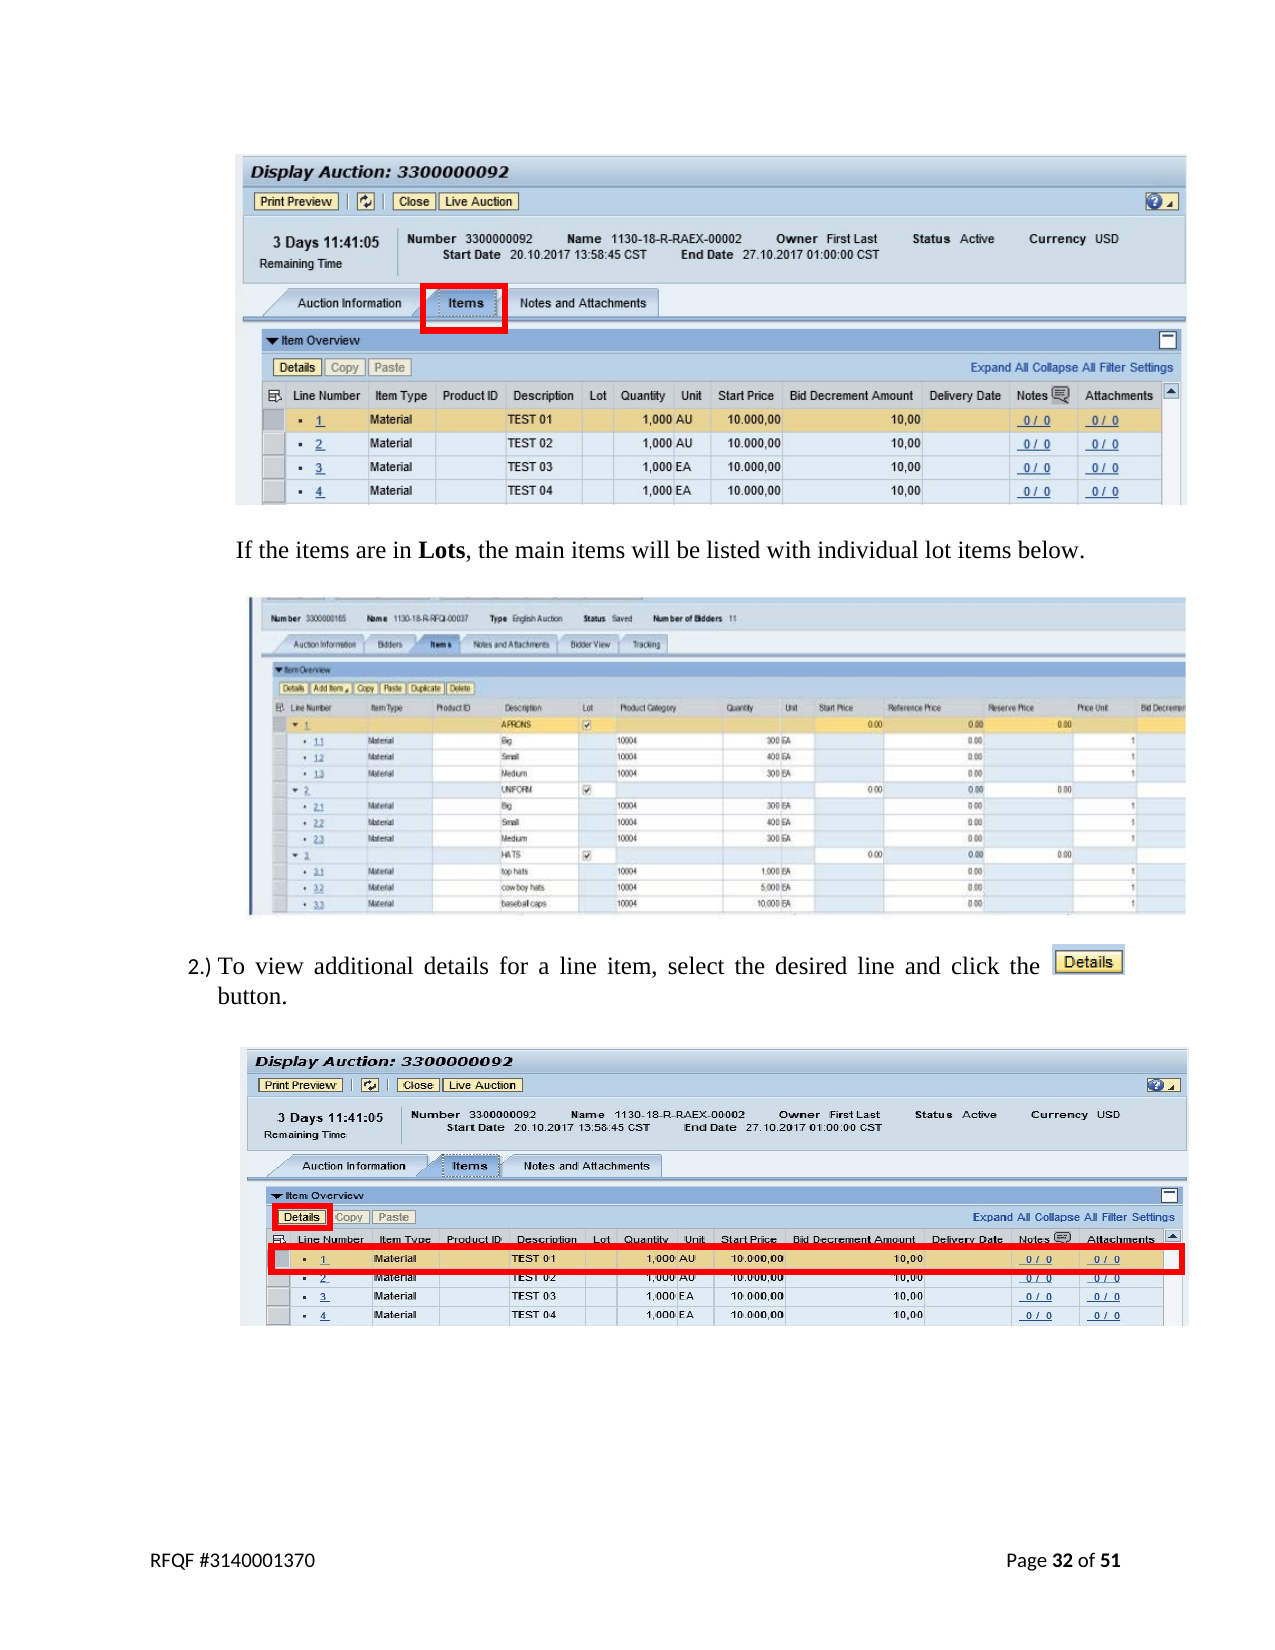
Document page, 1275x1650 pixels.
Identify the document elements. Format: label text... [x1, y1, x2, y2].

picture [1051, 943, 1125, 975]
picture [245, 595, 1186, 919]
list To view additional details for a line item, select the desired line and click the button. [187, 943, 1125, 1010]
picture [240, 1047, 1189, 1326]
picture [235, 154, 1187, 505]
text If the items are in Lots, the main items will be listed with individual lot items below. [236, 535, 1125, 563]
